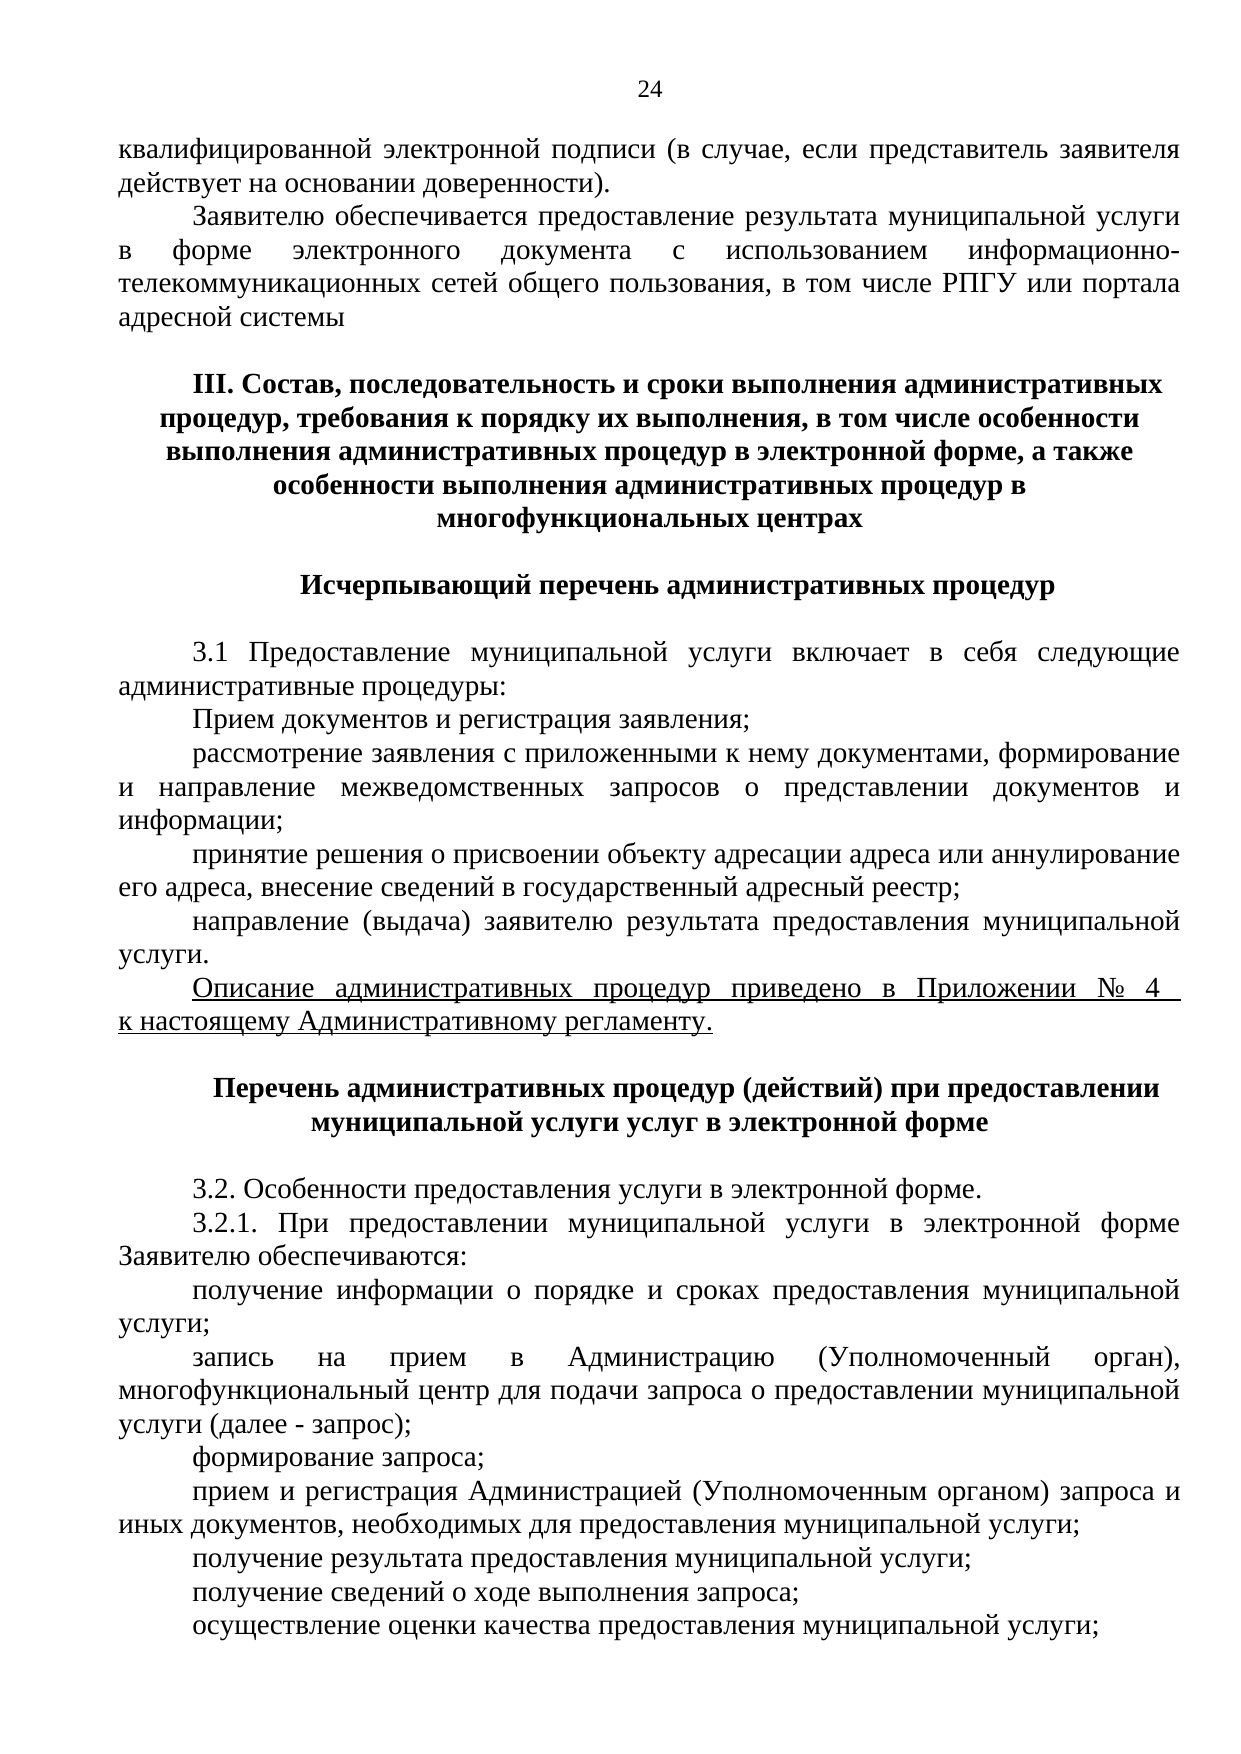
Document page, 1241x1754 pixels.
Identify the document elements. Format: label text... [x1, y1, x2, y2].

text получение сведений о ходе выполнения запроса; [118, 1574, 1181, 1607]
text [118, 131, 1181, 198]
text III. Состав, последовательность и сроки выполнения административных процедур, требования к порядку их выполнения, в том числе особенности выполнения административных процедур в электронной форме, а также особенности выполнения административных процедур в многофункциональных центрах [118, 366, 1181, 534]
text 3.1 Предоставление муниципальной услуги включает в себя следующие административные процедуры: [118, 634, 1181, 702]
text Прием документов и регистрация заявления; [118, 702, 1181, 735]
text 3.2.1. При предоставлении муниципальной услуги в электронной форме Заявителю обеспечиваются: [118, 1205, 1181, 1272]
text рассмотрение заявления с приложенными к нему документами, формирование и направление межведомственных запросов о представлении документов и информации; [118, 735, 1181, 836]
text запись на прием в Администрацию (Уполномоченный орган), многофункциональный центр для подачи запроса о предоставлении муниципальной услуги (далее - запрос); [118, 1339, 1181, 1439]
text 3.2. Особенности предоставления услуги в электронной форме. [118, 1171, 1181, 1205]
text Заявителю обеспечивается предоставление результата муниципальной услуги в форме электронного документа с использованием информационно-телекоммуникационных сетей общего пользования, в том числе РПГУ или портала адресной системы [118, 198, 1181, 333]
text формирование запроса; [118, 1439, 1181, 1473]
text получение результата предоставления муниципальной услуги; [118, 1540, 1181, 1574]
text прием и регистрация Администрацией (Уполномоченным органом) запроса и иных документов, необходимых для предоставления муниципальной услуги; [118, 1473, 1181, 1540]
text Перечень административных процедур (действий) при предоставлении муниципальной услуги услуг в электронной форме [118, 1071, 1181, 1138]
text направление (выдача) заявителю результата предоставления муниципальной услуги. [118, 903, 1181, 970]
text Исчерпывающий перечень административных процедур [118, 567, 1181, 601]
text принятие решения о присвоении объекту адресации адреса или аннулирование его адреса, внесение сведений в государственный адресный реестр; [118, 836, 1181, 903]
text Описание административных процедур приведено в Приложении № 4 к настоящему Административному регламенту. [118, 970, 1181, 1037]
text осуществление оценки качества предоставления муниципальной услуги; [118, 1607, 1181, 1641]
text получение информации о порядке и сроках предоставления муниципальной услуги; [118, 1272, 1181, 1339]
